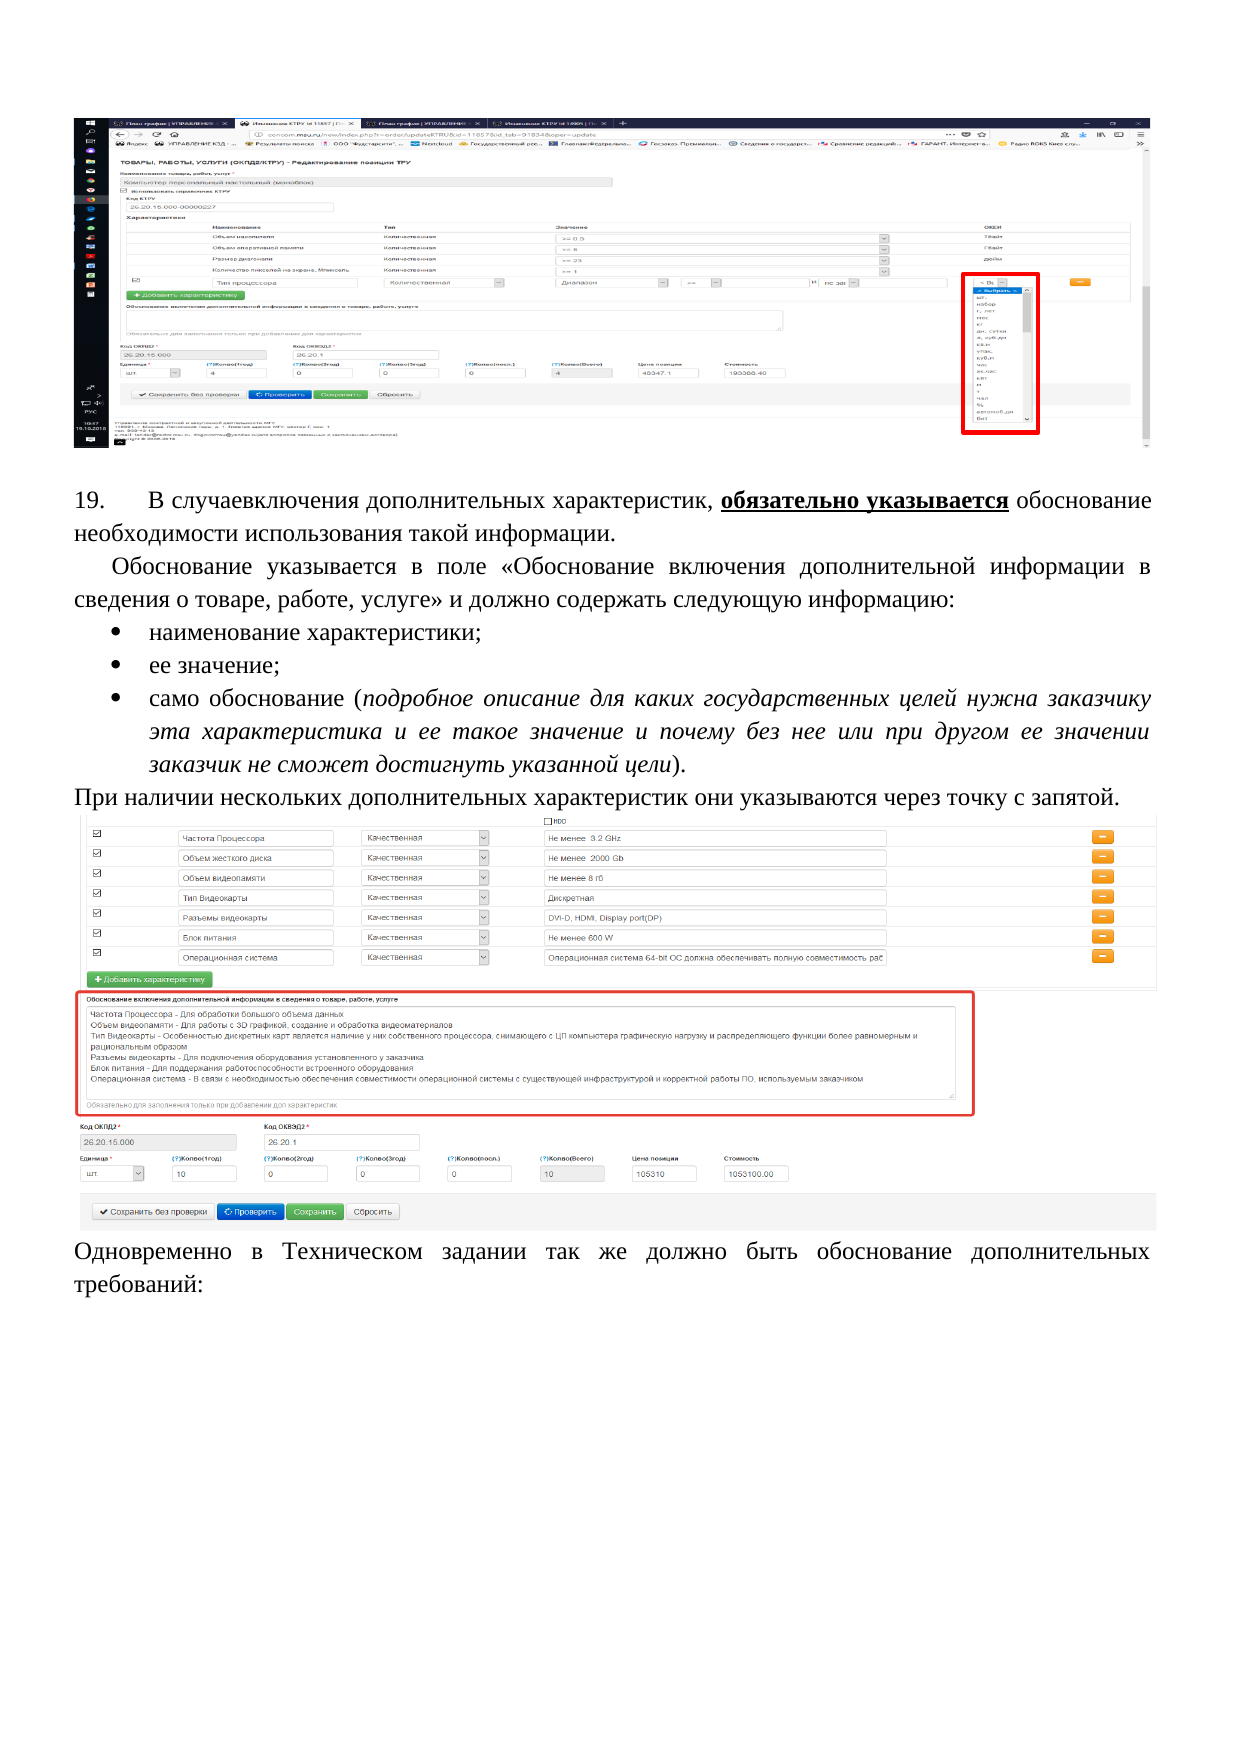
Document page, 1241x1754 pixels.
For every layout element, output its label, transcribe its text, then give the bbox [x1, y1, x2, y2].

list При наличии нескольких дополнительных характеристик они указываются через точку с запятой. [74, 782, 1152, 811]
list В случаевключения дополнительных характеристик, обязательно указывается обоснование необходимости использования такой информации. [74, 485, 1152, 547]
list наименование характеристики; [111, 617, 1152, 646]
picture [73, 118, 1150, 448]
list Обоснование указывается в поле «Обоснование включения дополнительной информации в сведения о товаре, работе, услуге» и должно содержать следующую информацию: [74, 551, 1152, 613]
picture [73, 815, 1159, 1233]
list Одновременно в Техническом задании так же должно быть обоснование дополнительных требований: [74, 1236, 1152, 1298]
list ее значение; [111, 650, 1152, 679]
list само обоснование (подробное описание для каких государственных целей нужна заказчику эта характеристика и ее такое значение и почему без нее или при другом ее значении заказчик не сможет достигнуть указанной цели). [111, 683, 1152, 778]
